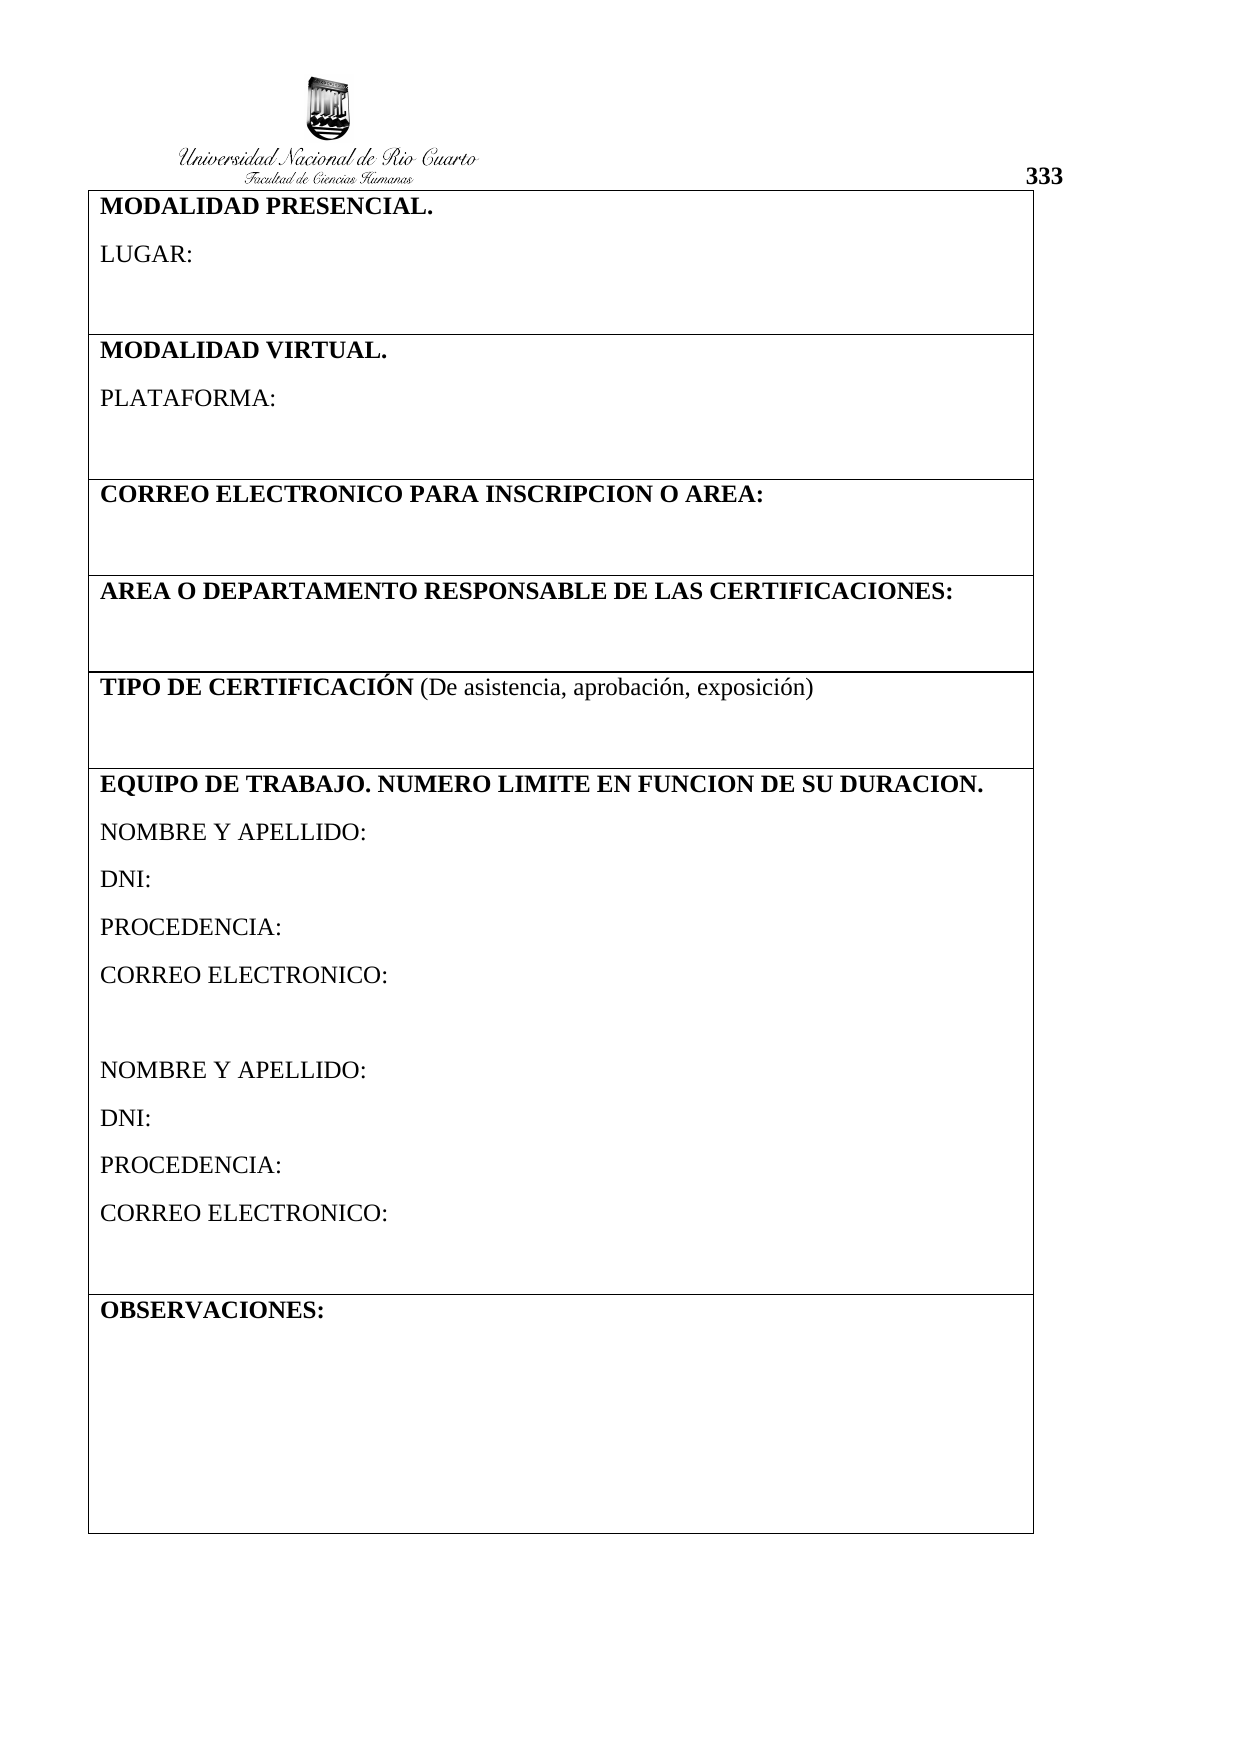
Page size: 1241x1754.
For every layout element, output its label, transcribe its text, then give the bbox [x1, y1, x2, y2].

table_cell MODALIDAD PRESENCIAL. LUGAR: [89, 191, 1033, 334]
table_cell OBSERVACIONES: [89, 1295, 1033, 1533]
table_cell EQUIPO DE TRABAJO. NUMERO LIMITE EN FUNCION DE SU DURACION. NOMBRE Y APELLIDO: DNI: PROCEDENCIA: CORREO ELECTRONICO: NOMBRE Y APELLIDO: DNI: PROCEDENCIA: CORREO ELECTRONICO: [89, 769, 1033, 1294]
table_cell CORREO ELECTRONICO PARA INSCRIPCION O AREA: [89, 480, 1033, 575]
table_cell AREA O DEPARTAMENTO RESPONSABLE DE LAS CERTIFICACIONES: [89, 576, 1033, 671]
table_cell TIPO DE CERTIFICACIÓN (De asistencia, aprobación, exposición) [89, 673, 1033, 768]
table_cell MODALIDAD VIRTUAL. PLATAFORMA: [89, 335, 1033, 478]
